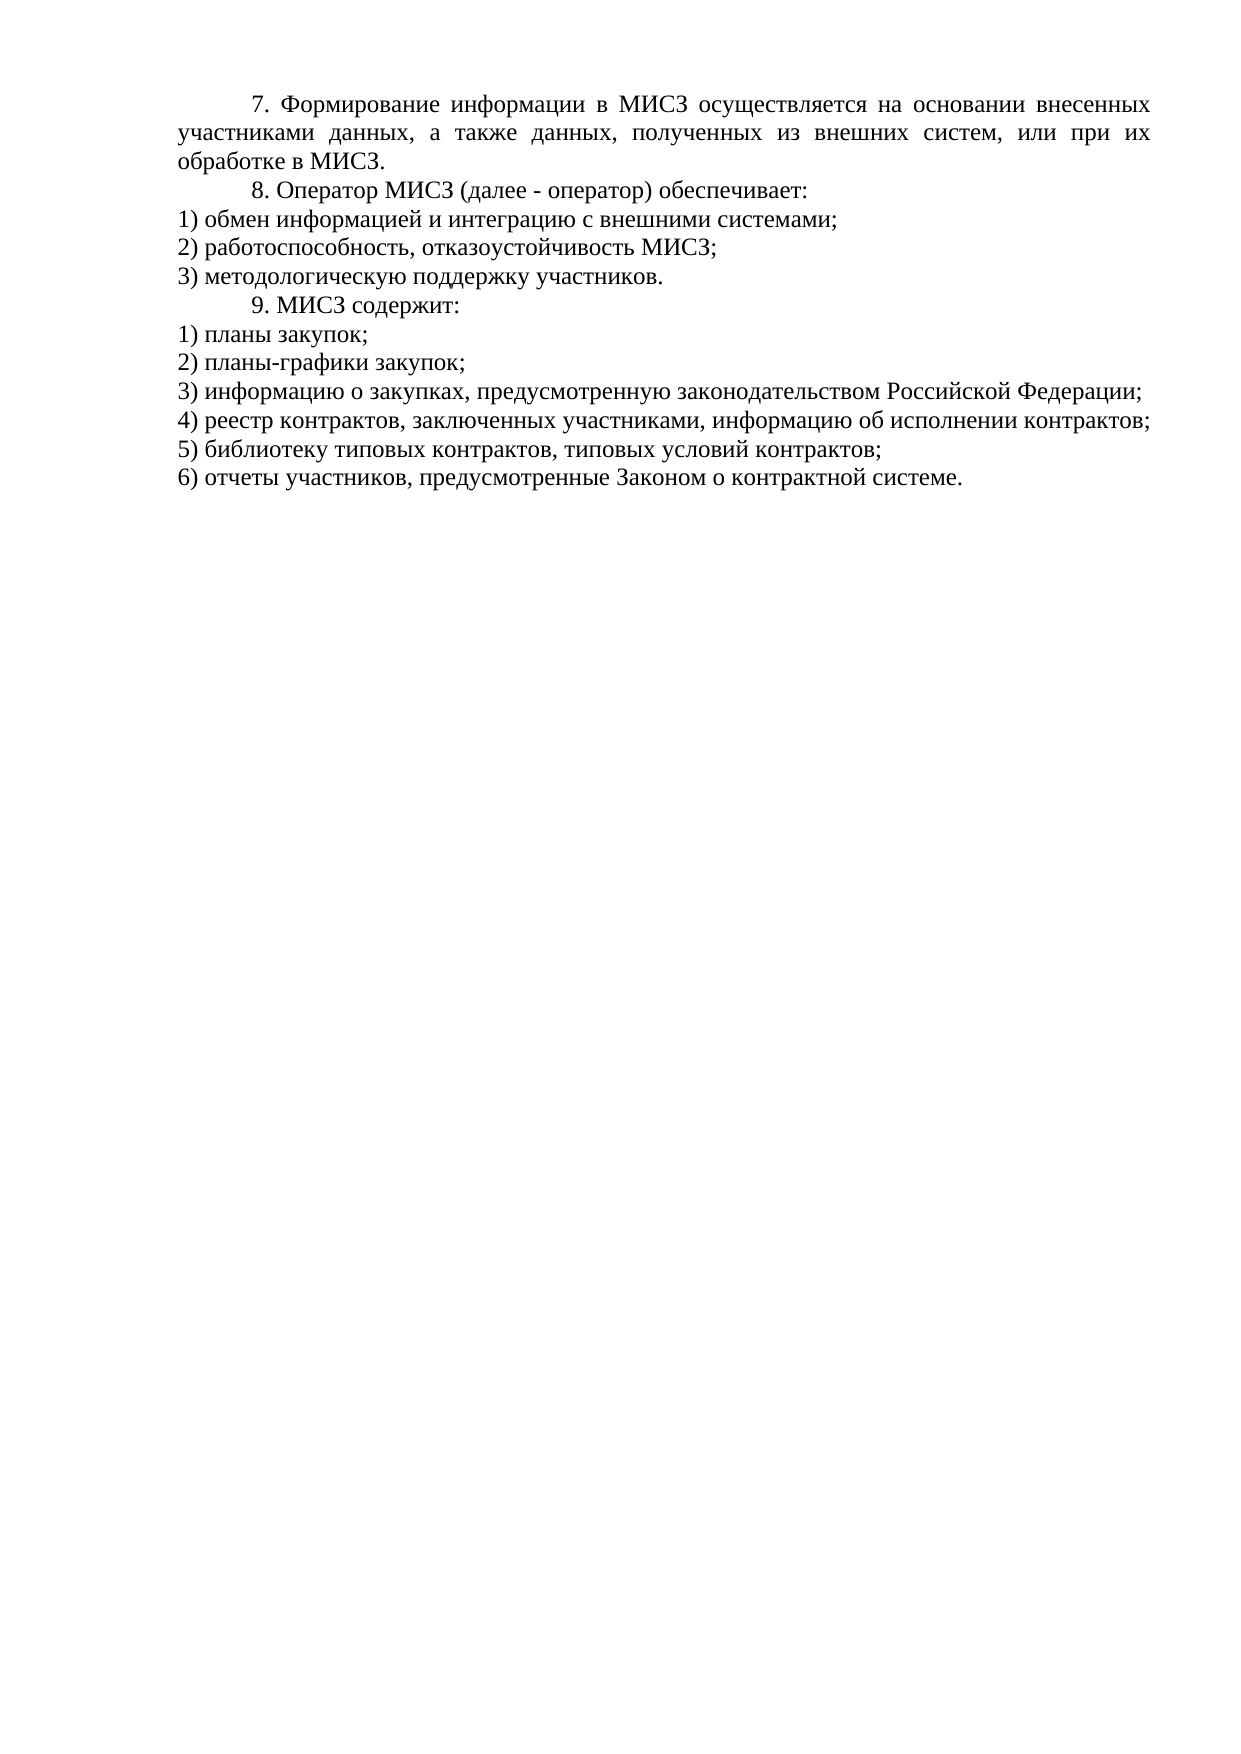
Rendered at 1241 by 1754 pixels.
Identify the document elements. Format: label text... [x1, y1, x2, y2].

text 8. Оператор МИСЗ (далее - оператор) обеспечивает: [177, 175, 1152, 204]
text 5) библиотеку типовых контрактов, типовых условий контрактов; [177, 434, 1152, 462]
text 1) обмен информацией и интеграцию с внешними системами; [177, 204, 1152, 232]
text 7. Формирование информации в МИСЗ осуществляется на основании внесенных участниками данных, а также данных, полученных из внешних систем, или при их обработке в МИСЗ. [177, 89, 1152, 175]
text 3) информацию о закупках, предусмотренную законодательством Российской Федерации; [177, 376, 1152, 405]
text 4) реестр контрактов, заключенных участниками, информацию об исполнении контрактов; [177, 405, 1152, 434]
text 9. МИСЗ содержит: [177, 290, 1152, 319]
text 6) отчеты участников, предусмотренные Законом о контрактной системе. [177, 462, 1152, 491]
text 3) методологическую поддержку участников. [177, 261, 1152, 290]
text 1) планы закупок; [177, 319, 1152, 347]
text 2) планы-графики закупок; [177, 347, 1152, 376]
text 2) работоспособность, отказоустойчивость МИСЗ; [177, 232, 1152, 261]
